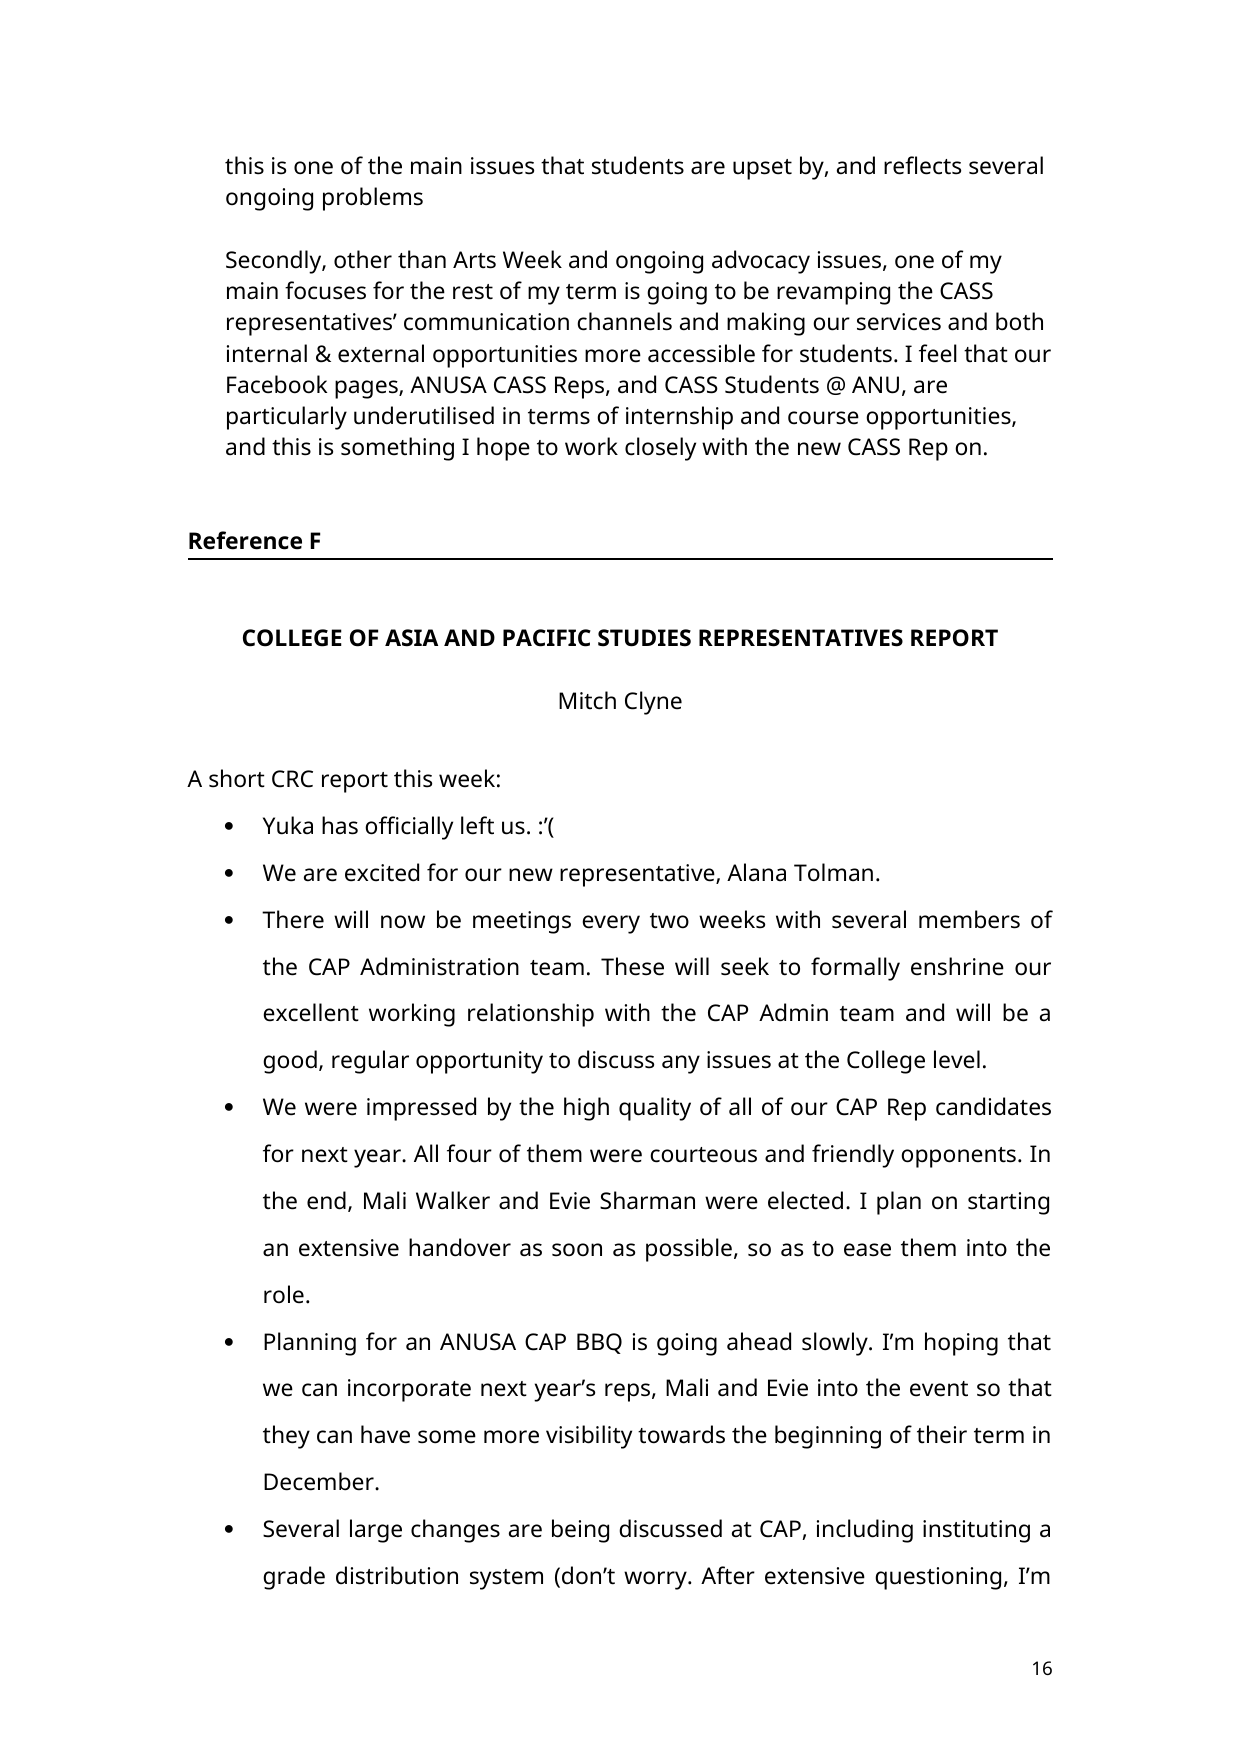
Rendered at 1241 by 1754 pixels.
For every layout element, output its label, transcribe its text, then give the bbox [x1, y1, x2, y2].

list We were impressed by the high quality of all of our CAP Rep candidates for next year. All four of them were courteous and friendly opponents. In the end, Mali Walker and Evie Sharman were elected. I plan on starting an extensive handover as soon as possible, so as to ease them into the role. [225, 1091, 1053, 1310]
list Planning for an ANUSA CAP BBQ is going ahead slowly. I’m hoping that we can incorporate next year’s reps, Mali and Evie into the event so that they can have some more visibility towards the beginning of their term in December. [225, 1326, 1053, 1497]
text Mitch Clyne [187, 685, 1053, 716]
list We are excited for our new representative, Alana Tolman. [225, 857, 1053, 888]
text COLLEGE OF ASIA AND PACIFIC STUDIES REPRESENTATIVES REPORT [187, 622, 1053, 654]
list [225, 1513, 1053, 1591]
list There will now be meetings every two weeks with several members of the CAP Administration team. These will seek to formally enshrine our excellent working relationship with the CAP Admin team and will be a good, regular opportunity to discuss any issues at the College level. [225, 904, 1053, 1076]
list Yuka has officially left us. :’( [225, 810, 1053, 841]
text Reference F [187, 525, 1053, 560]
text Secondly, other than Arts Week and ongoing advocacy issues, one of my main focuses for the rest of my term is going to be revamping the CASS representatives’ communication channels and making our services and both internal & external opportunities more accessible for students. I feel that our Facebook pages, ANUSA CASS Reps, and CASS Students @ ANU, are particularly underutilised in terms of internship and course opportunities, and this is something I hope to work closely with the new CASS Rep on. [225, 244, 1053, 462]
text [225, 150, 1053, 212]
text A short CRC report this week: [187, 763, 1053, 794]
